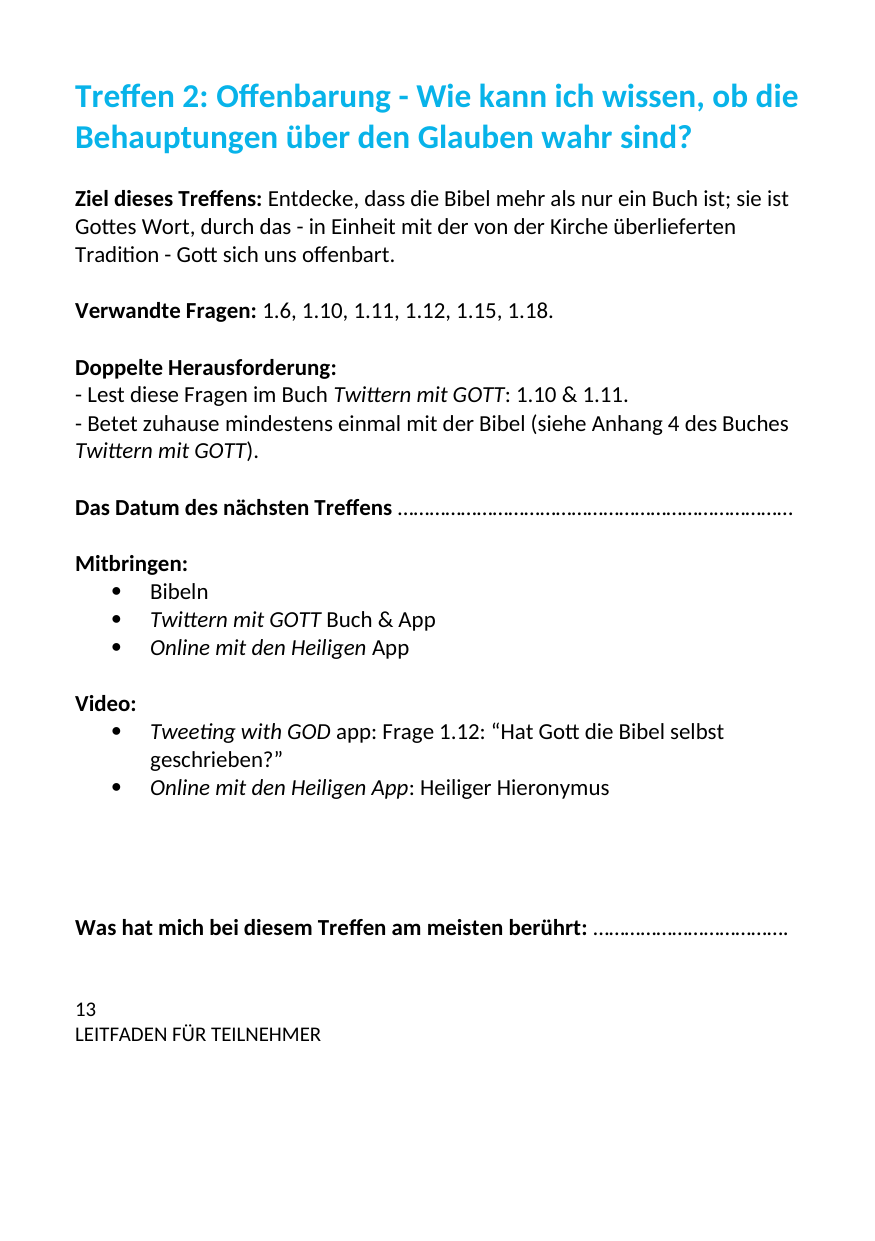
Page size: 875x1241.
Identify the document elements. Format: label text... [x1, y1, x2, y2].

text Das Datum des nächsten Treffens ………………………………………………………………… [75, 493, 799, 521]
text - Betet zuhause mindestens einmal mit der Bibel (siehe Anhang 4 des Buches Twittern mit GOTT). [75, 409, 799, 465]
list Online mit den Heiligen App: Heiliger Hieronymus [112, 773, 799, 801]
text Was hat mich bei diesem Treffen am meisten berührt: ………………………………. [75, 913, 799, 941]
list Bibeln [112, 577, 799, 605]
text Doppelte Herausforderung: [75, 353, 799, 381]
list Tweeting with GOD app: Frage 1.12: “Hat Gott die Bibel selbst geschrieben?” [112, 717, 799, 773]
text - Lest diese Fragen im Buch Twittern mit GOTT: 1.10 & 1.11. [75, 381, 799, 409]
subtitle Treffen 2: Offenbarung - Wie kann ich wissen, ob die Behauptungen über den Glauben wahr sind? [75, 75, 799, 156]
text Verwandte Fragen: 1.6, 1.10, 1.11, 1.12, 1.15, 1.18. [75, 297, 799, 324]
text Video: [75, 689, 799, 717]
list Twittern mit GOTT Buch & App [112, 605, 799, 633]
list Online mit den Heiligen App [112, 633, 799, 661]
text Ziel dieses Treffens: Entdecke, dass die Bibel mehr als nur ein Buch ist; sie ist Gottes Wort, durch das - in Einheit mit der von der Kirche überlieferten Tradition - Gott sich uns offenbart. [75, 184, 799, 268]
text Mitbringen: [75, 549, 799, 577]
